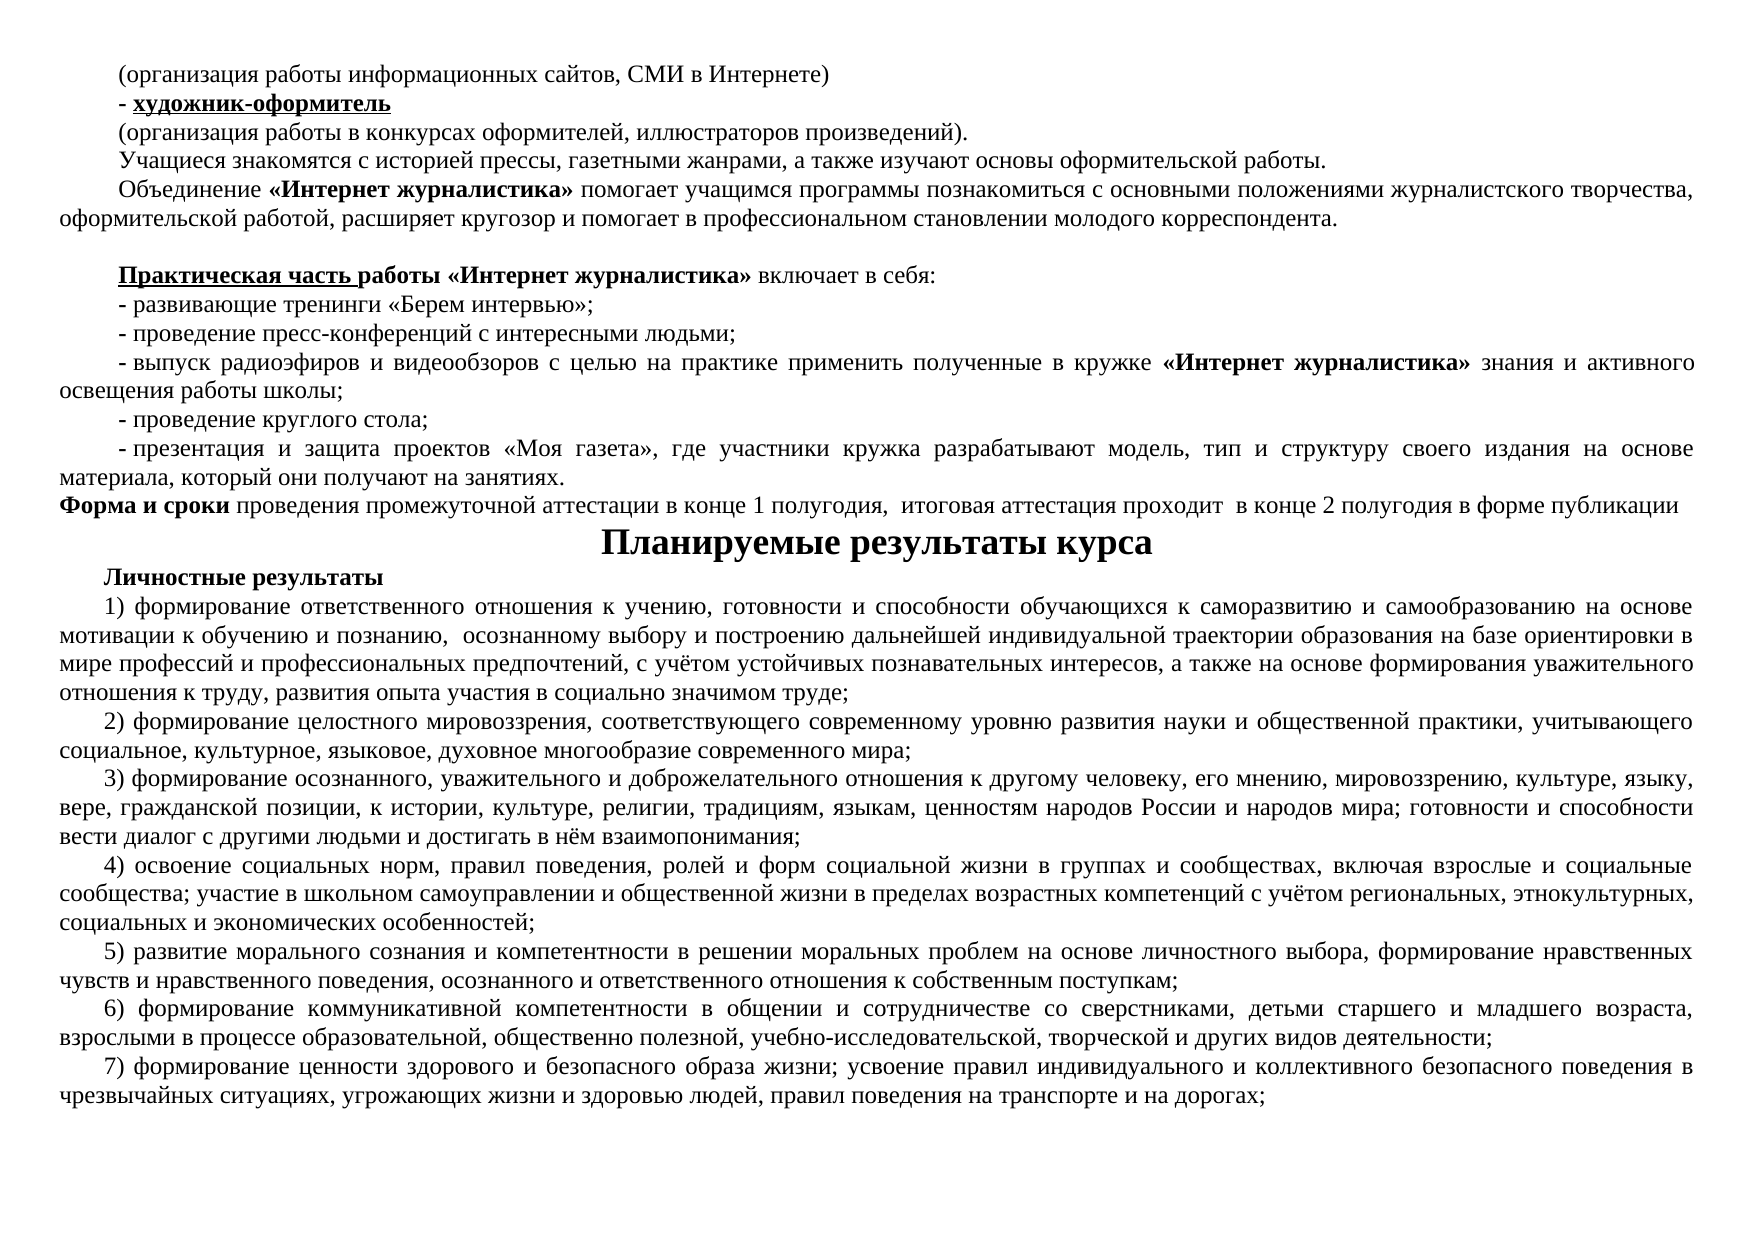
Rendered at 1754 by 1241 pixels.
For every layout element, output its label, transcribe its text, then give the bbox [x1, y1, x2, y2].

text 1) формирование ответственного отношения к учению, готовности и способности обучающихся к саморазвитию и самообразованию на основе мотивации к обучению и познанию, осознанному выбору и построению дальнейшей индивидуальной траектории образования на базе ориентировки в мире профессий и профессиональных предпочтений, с учётом устойчивых познавательных интересов, а также на основе формирования уважительного отношения к труду, развития опыта участия в социально значимом труде; [59, 591, 1695, 706]
list художник-оформитель [59, 88, 1695, 117]
text Объединение «Интернет журналистика» помогает учащимся программы познакомиться с основными положениями журналистского творчества, оформительской работой, расширяет кругозор и помогает в профессиональном становлении молодого корреспондента. [59, 174, 1695, 232]
text 5) развитие морального сознания и компетентности в решении моральных проблем на основе личностного выбора, формирование нравственных чувств и нравственного поведения, осознанного и ответственного отношения к собственным поступкам; [59, 936, 1695, 993]
text (организация работы информационных сайтов, СМИ в Интернете) [59, 59, 1695, 88]
subtitle Планируемые результаты курса [59, 519, 1695, 562]
text 6) формирование коммуникативной компетентности в общении и сотрудничестве со сверстниками, детьми старшего и младшего возраста, взрослыми в процессе образовательной, общественно полезной, учебно-исследовательской, творческой и других видов деятельности; [59, 993, 1695, 1051]
list проведение пресс-конференций с интересными людьми; [59, 318, 1695, 347]
text (организация работы в конкурсах оформителей, иллюстраторов произведений). [59, 117, 1695, 145]
text 3) формирование осознанного, уважительного и доброжелательного отношения к другому человеку, его мнению, мировоззрению, культуре, языку, вере, гражданской позиции, к истории, культуре, религии, традициям, языкам, ценностям народов России и народов мира; готовности и способности вести диалог с другими людьми и достигать в нём взаимопонимания; [59, 763, 1695, 850]
text Форма и сроки проведения промежуточной аттестации в конце 1 полугодия, итоговая аттестация проходит в конце 2 полугодия в форме публикации [59, 490, 1695, 519]
text Учащиеся знакомятся с историей прессы, газетными жанрами, а также изучают основы оформительской работы. [59, 145, 1695, 174]
list презентация и защита проектов «Моя газета», где участники кружка разрабатывают модель, тип и структуру своего издания на основе материала, который они получают на занятиях. [59, 433, 1695, 490]
list выпуск радиоэфиров и видеообзоров с целью на практике применить полученные в кружке «Интернет журналистика» знания и активного освещения работы школы; [59, 347, 1695, 404]
subtitle Личностные результаты [59, 562, 1695, 591]
list развивающие тренинги «Берем интервью»; [59, 289, 1695, 318]
text 2) формирование целостного мировоззрения, соответствующего современному уровню развития науки и общественной практики, учитывающего социальное, культурное, языковое, духовное многообразие современного мира; [59, 706, 1695, 763]
text 4) освоение социальных норм, правил поведения, ролей и форм социальной жизни в группах и сообществах, включая взрослые и социальные сообщества; участие в школьном самоуправлении и общественной жизни в пределах возрастных компетенций с учётом региональных, этнокультурных, социальных и экономических особенностей; [59, 850, 1695, 936]
text 7) формирование ценности здорового и безопасного образа жизни; усвоение правил индивидуального и коллективного безопасного поведения в чрезвычайных ситуациях, угрожающих жизни и здоровью людей, правил поведения на транспорте и на дорогах; [59, 1051, 1695, 1108]
list проведение круглого стола; [59, 404, 1695, 433]
text Практическая часть работы «Интернет журналистика» включает в себя: [59, 260, 1695, 289]
